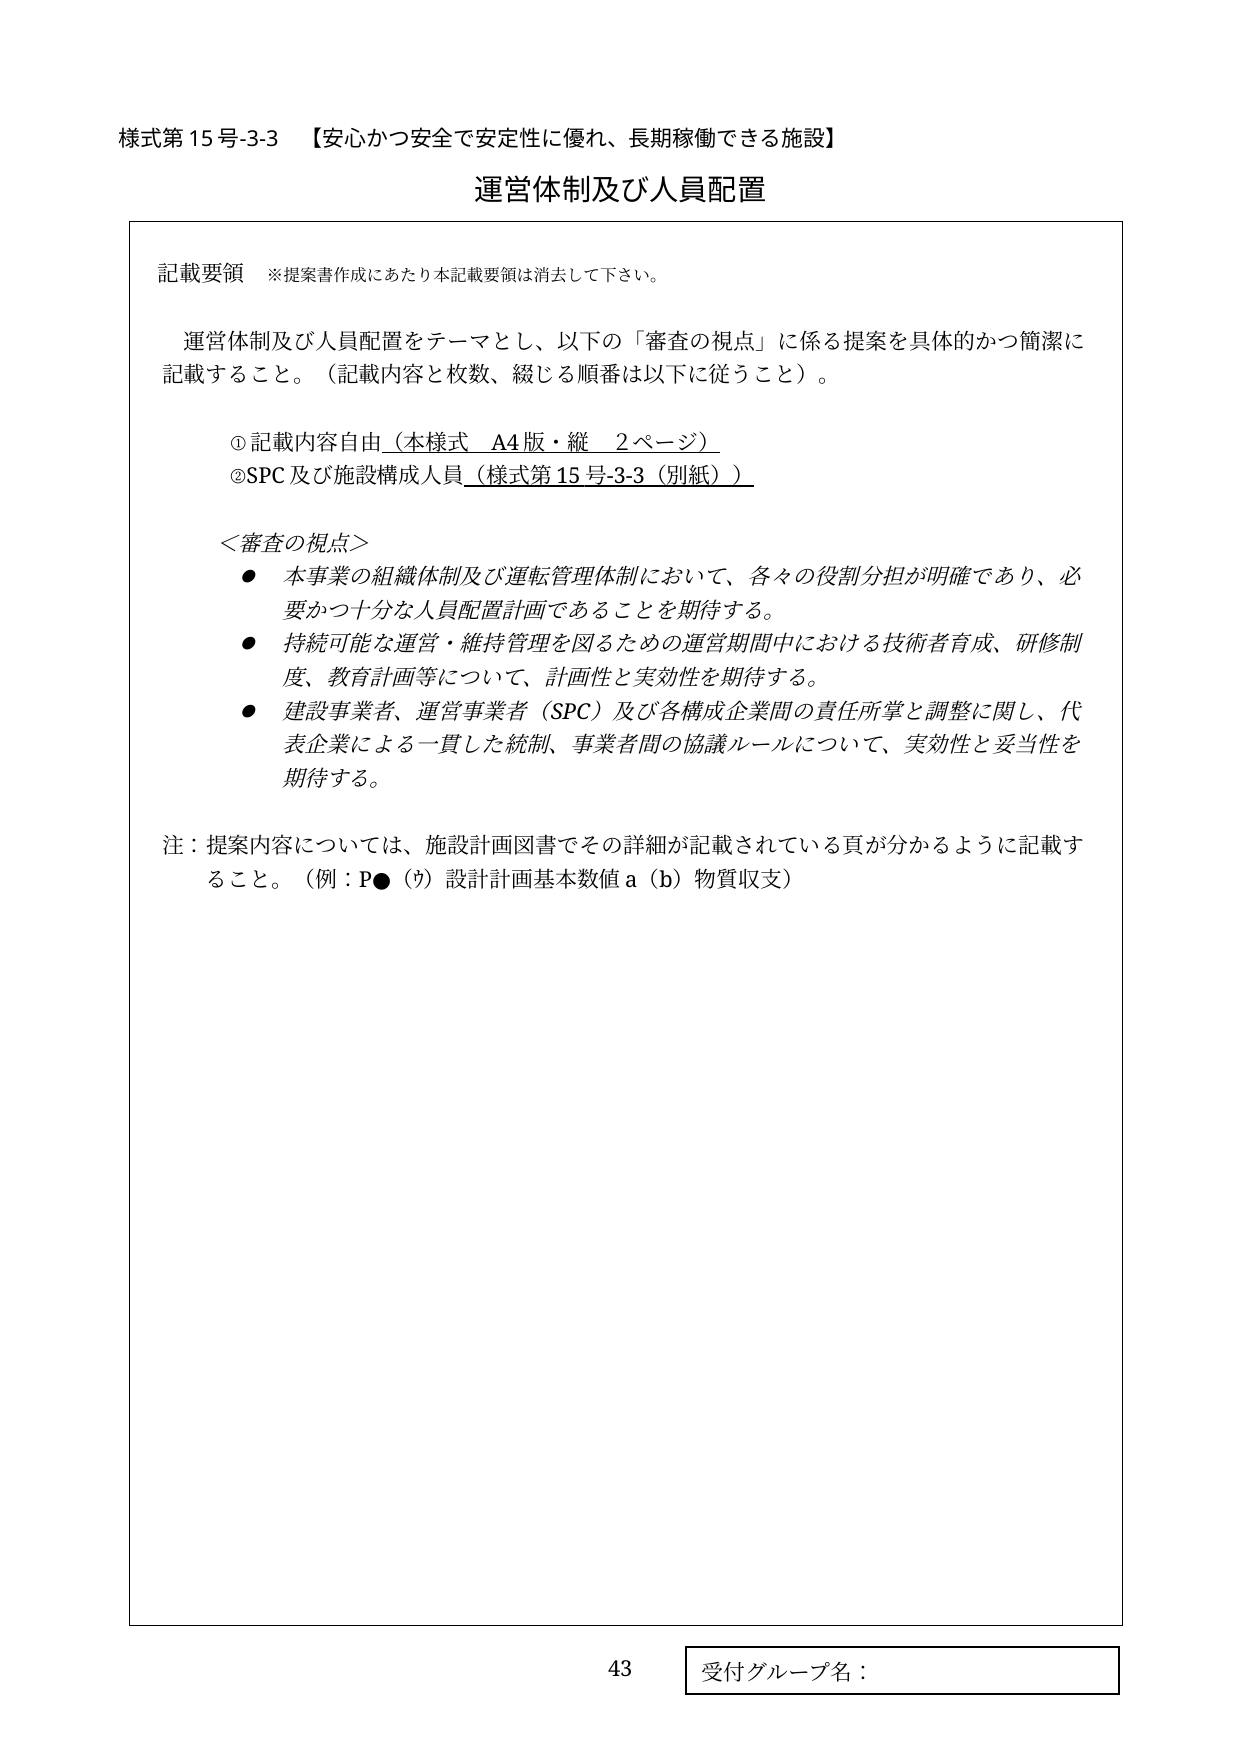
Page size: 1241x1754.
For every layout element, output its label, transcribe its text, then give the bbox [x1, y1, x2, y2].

text 運営体制及び人員配置 [118, 153, 1122, 221]
subtitle 様式第15号-3-3 【安心かつ安全で安定性に優れ、長期稼働できる施設】 [118, 120, 1122, 153]
table_header 記載要領 ※提案書作成にあたり本記載要領は消去して下さい。 運営体制及び人員配置をテーマとし、以下の「審査の視点」に係る提案を具体的かつ簡潔に記載すること。（記載内容と枚数、綴じる順番は以下に従うこと）。 ①記載内容自由（本様式 A4版・縦 ２ページ） ②SPC及び施設構成人員（様式第15号-3-3（別紙）） ＜審査の視点＞ 本事業の組織体制及び運転管理体制において、各々の役割分担が明確であり、必要かつ十分な人員配置計画であることを期待する。 持続可能な運営・維持管理を図るための運営期間中における技術者育成、研修制度、教育計画等について、計画性と実効性を期待する。 建設事業者、運営事業者（SPC）及び各構成企業間の責任所掌と調整に関し、代表企業による一貫した統制、事業者間の協議ルールについて、実効性と妥当性を期待する。 注：提案内容については、施設計画図書でその詳細が記載されている頁が分かるように記載すること。（例：P●（ｳ）設計計画基本数値a（b）物質収支） [130, 222, 1122, 1625]
